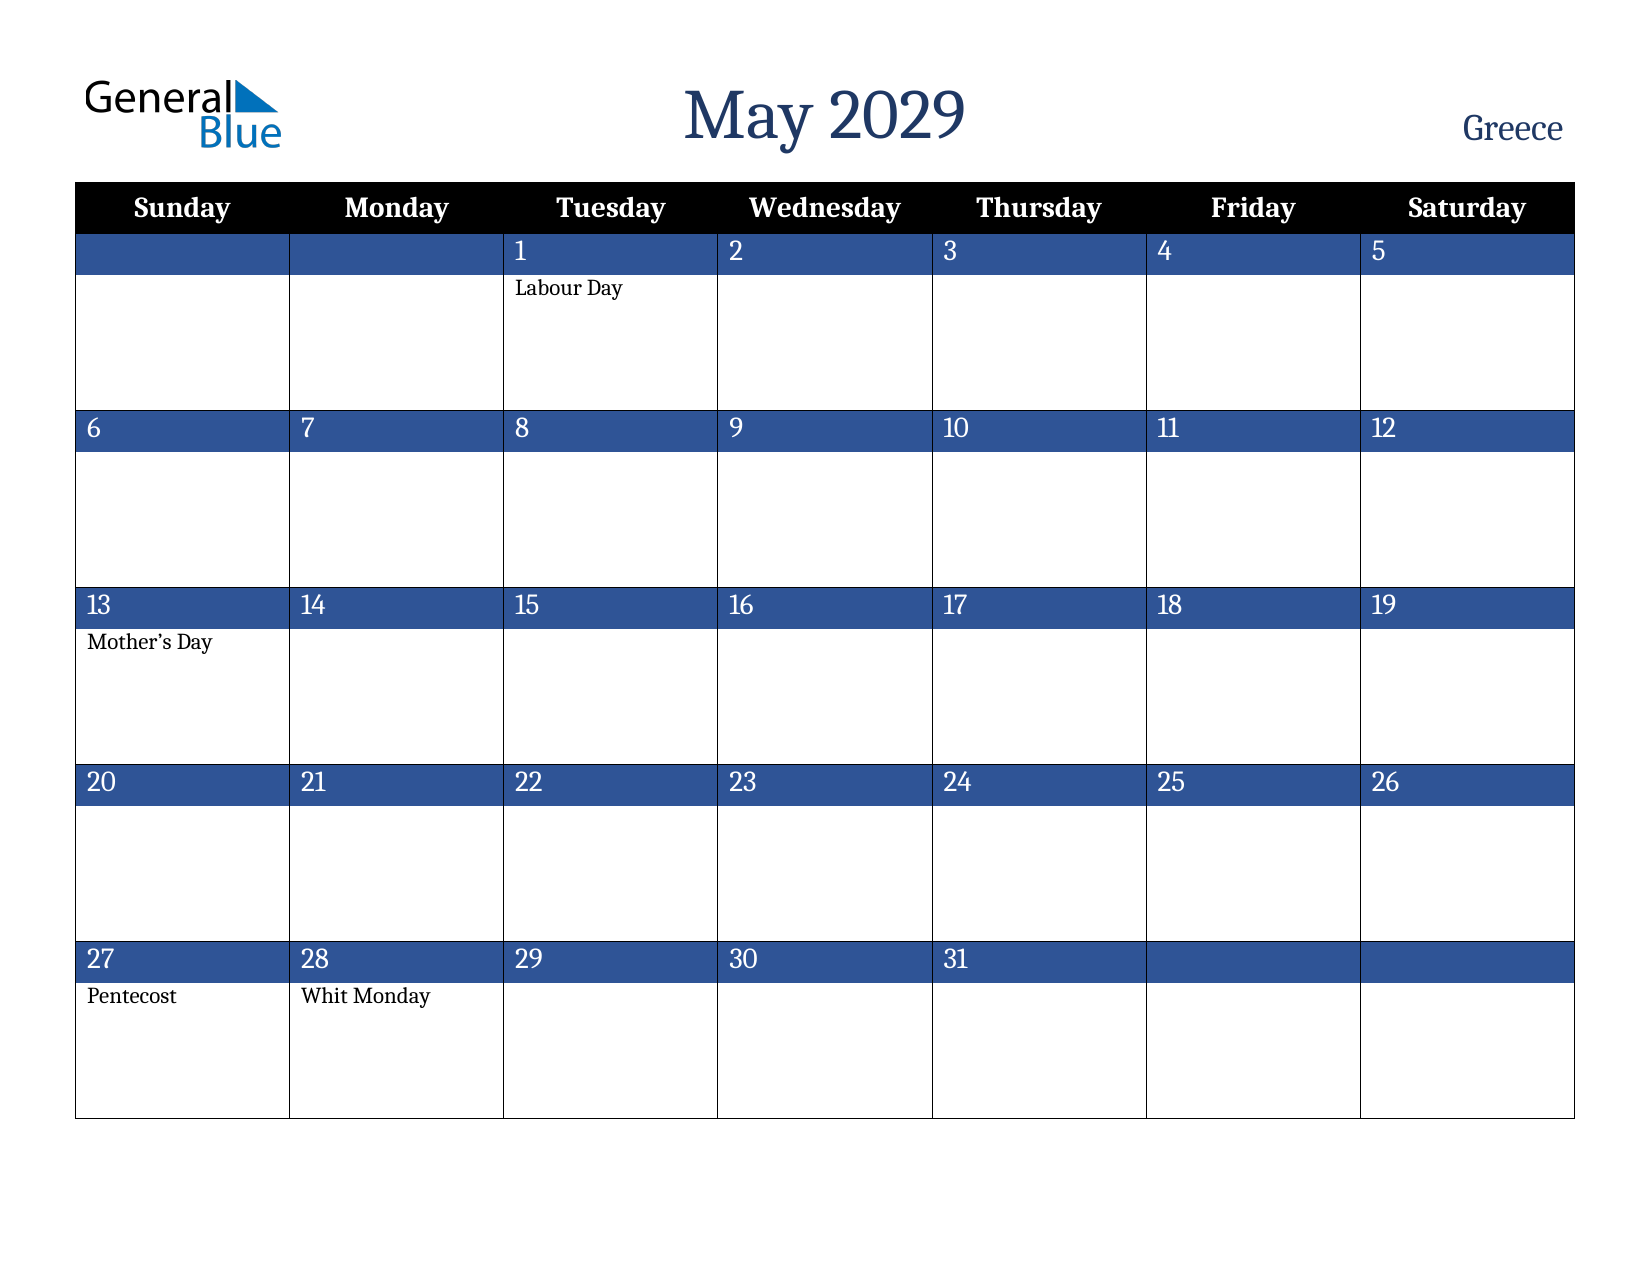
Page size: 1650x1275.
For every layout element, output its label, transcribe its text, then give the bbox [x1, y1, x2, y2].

table_cell 12 [1361, 411, 1574, 452]
table_cell 9 [718, 411, 932, 452]
table_cell 22 [504, 765, 717, 806]
table_cell [933, 983, 1146, 1118]
table_header Greece [1146, 75, 1574, 182]
table_cell Thursday [933, 183, 1146, 233]
table_cell [933, 629, 1146, 764]
table_cell 1 [504, 234, 717, 275]
table_cell [504, 983, 717, 1118]
table_cell [504, 629, 717, 764]
table_cell Saturday [1361, 183, 1574, 233]
table_cell 4 [1147, 234, 1360, 275]
table_cell 13 [76, 588, 289, 629]
table_cell [1147, 452, 1360, 587]
table_cell 24 [933, 765, 1146, 806]
table_cell 25 [1147, 765, 1360, 806]
table_cell [290, 629, 503, 764]
picture [86, 80, 281, 148]
table_cell [1147, 629, 1360, 764]
table_cell Pentecost [76, 983, 289, 1118]
table_cell [1361, 629, 1574, 764]
table_cell 8 [504, 411, 717, 452]
table_cell 5 [1361, 234, 1574, 275]
table_cell Wednesday [718, 183, 932, 233]
table_cell [718, 452, 932, 587]
table_cell 27 [76, 942, 289, 983]
table_cell 14 [290, 588, 503, 629]
table_cell [290, 275, 503, 410]
table_header [76, 75, 503, 182]
table_cell Mother’s Day [76, 629, 289, 764]
table_header May 2029 [504, 75, 1146, 182]
table_cell Whit Monday [290, 983, 503, 1118]
table_cell [290, 452, 503, 587]
table_cell 28 [290, 942, 503, 983]
table_cell [1147, 275, 1360, 410]
table_cell 26 [1361, 765, 1574, 806]
table_cell 16 [718, 588, 932, 629]
table_cell [933, 275, 1146, 410]
table_cell [718, 983, 932, 1118]
table_cell 30 [718, 942, 932, 983]
table_cell 15 [504, 588, 717, 629]
table_cell [504, 452, 717, 587]
table_cell [1147, 983, 1360, 1118]
table_cell [933, 806, 1146, 941]
table_cell 23 [718, 765, 932, 806]
table_cell [504, 806, 717, 941]
table_cell 7 [290, 411, 503, 452]
table_cell 18 [1147, 588, 1360, 629]
table_cell 20 [76, 765, 289, 806]
table_cell [1361, 275, 1574, 410]
table_cell [76, 234, 289, 275]
table_cell 21 [290, 765, 503, 806]
table_cell 11 [1147, 411, 1360, 452]
table_cell [76, 806, 289, 941]
table_cell [76, 452, 289, 587]
table_cell 10 [933, 411, 1146, 452]
table_cell Sunday [76, 183, 289, 233]
table_cell 17 [933, 588, 1146, 629]
table_cell 2 [718, 234, 932, 275]
table_cell [718, 629, 932, 764]
table_cell 29 [504, 942, 717, 983]
table_cell [1361, 983, 1574, 1118]
table_cell [1147, 942, 1360, 983]
table_cell 19 [1361, 588, 1574, 629]
table_cell [1147, 806, 1360, 941]
table_cell [290, 806, 503, 941]
table_cell [290, 234, 503, 275]
table_cell [718, 275, 932, 410]
table_cell Monday [290, 183, 503, 233]
table_cell [933, 452, 1146, 587]
table_cell 6 [76, 411, 289, 452]
table_cell [1361, 452, 1574, 587]
table_cell [1361, 942, 1574, 983]
table_cell [718, 806, 932, 941]
table_cell [1361, 806, 1574, 941]
table_cell 31 [933, 942, 1146, 983]
table_cell Friday [1147, 183, 1360, 233]
table_cell Tuesday [504, 183, 717, 233]
table_cell 3 [933, 234, 1146, 275]
table_cell [76, 275, 289, 410]
table_cell Labour Day [504, 275, 717, 410]
